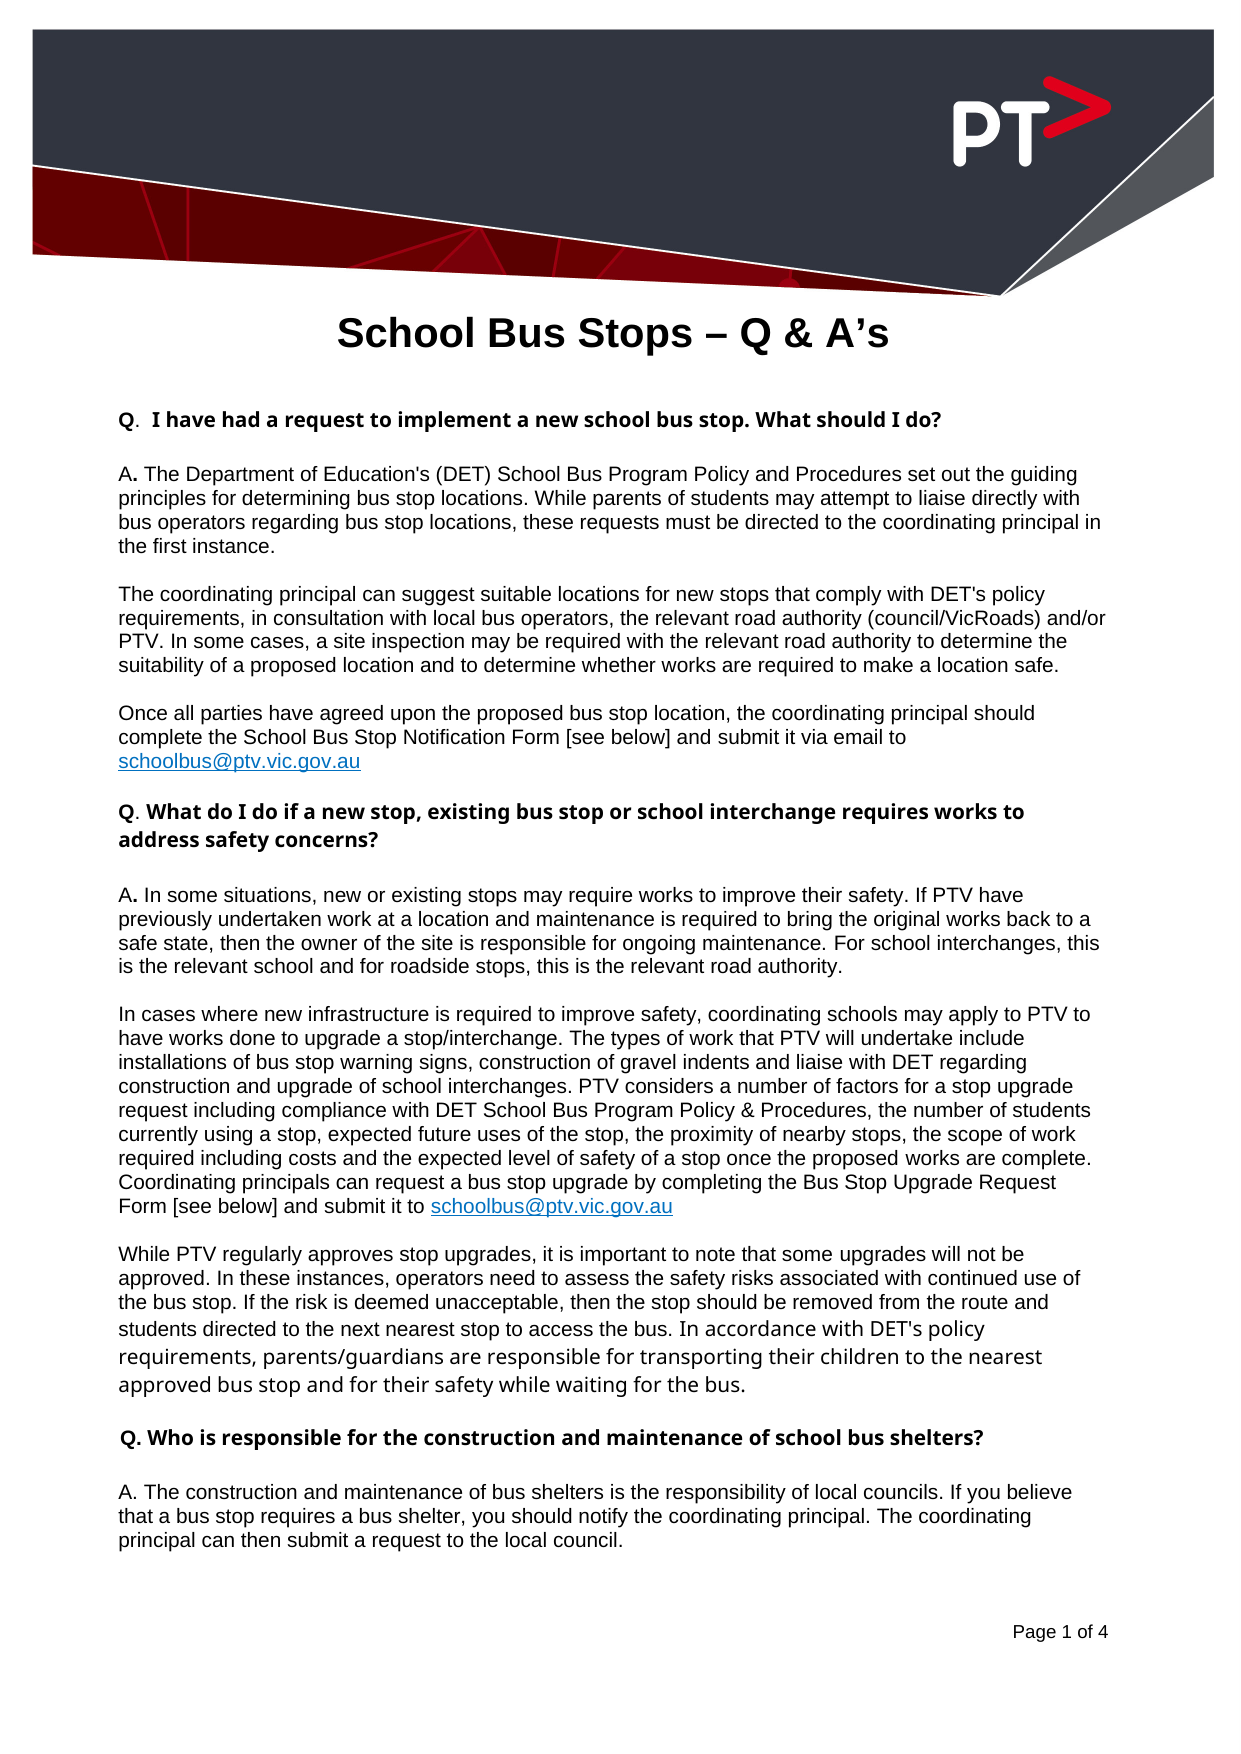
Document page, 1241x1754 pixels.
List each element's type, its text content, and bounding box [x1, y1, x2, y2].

text A. The Department of Education's (DET) School Bus Program Policy and Procedures set out the guiding principles for determining bus stop locations. While parents of students may attempt to liaise directly with bus operators regarding bus stop locations, these requests must be directed to the coordinating principal in the first instance. [118, 462, 1108, 557]
text Q. What do I do if a new stop, existing bus stop or school interchange requires works to address safety concerns? [118, 797, 1108, 854]
text School Bus Stops – Q & A’s [118, 308, 1108, 356]
text Q. I have had a request to implement a new school bus stop. What should I do? [118, 405, 1108, 433]
picture [0, 0, 1240, 1754]
text A. The construction and maintenance of bus shelters is the responsibility of local councils. If you believe that a bus stop requires a bus shelter, you should notify the coordinating principal. The coordinating principal can then submit a request to the local council. [118, 1480, 1108, 1552]
text While PTV regularly approves stop upgrades, it is important to note that some upgrades will not be approved. In these instances, operators need to assess the safety risks associated with continued use of the bus stop. If the risk is deemed unacceptable, then the stop should be removed from the route and students directed to the next nearest stop to access the bus. In accordance with DET's policy requirements, parents/guardians are responsible for transporting their children to the nearest approved bus stop and for their safety while waiting for the bus. [118, 1242, 1108, 1399]
text The coordinating principal can suggest suitable locations for new stops that comply with DET's policy requirements, in consultation with local bus operators, the relevant road authority (council/VicRoads) and/or PTV. In some cases, a site inspection may be required with the relevant road authority to determine the suitability of a proposed location and to determine whether works are required to make a location safe. [118, 581, 1108, 677]
text A. In some situations, new or existing stops may require works to improve their safety. If PTV have previously undertaken work at a location and maintenance is required to bring the original works back to a safe state, then the owner of the site is responsible for ongoing maintenance. For school interchanges, this is the relevant school and for roadside stops, this is the relevant road authority. [118, 882, 1108, 978]
text Q. Who is responsible for the construction and maintenance of school bus shelters? [120, 1423, 1108, 1451]
text Once all parties have agreed upon the proposed bus stop location, the coordinating principal should complete the School Bus Stop Notification Form [see below] and submit it via email to schoolbus@ptv.vic.gov.au [118, 701, 1108, 773]
text In cases where new infrastructure is required to improve safety, coordinating schools may apply to PTV to have works done to upgrade a stop/interchange. The types of work that PTV will undertake include installations of bus stop warning signs, construction of gravel indents and liaise with DET regarding construction and upgrade of school interchanges. PTV considers a number of factors for a stop upgrade request including compliance with DET School Bus Program Policy & Procedures, the number of students currently using a stop, expected future uses of the stop, the proximity of nearby stops, the scope of work required including costs and the expected level of safety of a stop once the proposed works are complete. Coordinating principals can request a bus stop upgrade by completing the Bus Stop Upgrade Request Form [see below] and submit it to schoolbus@ptv.vic.gov.au [118, 1002, 1108, 1218]
